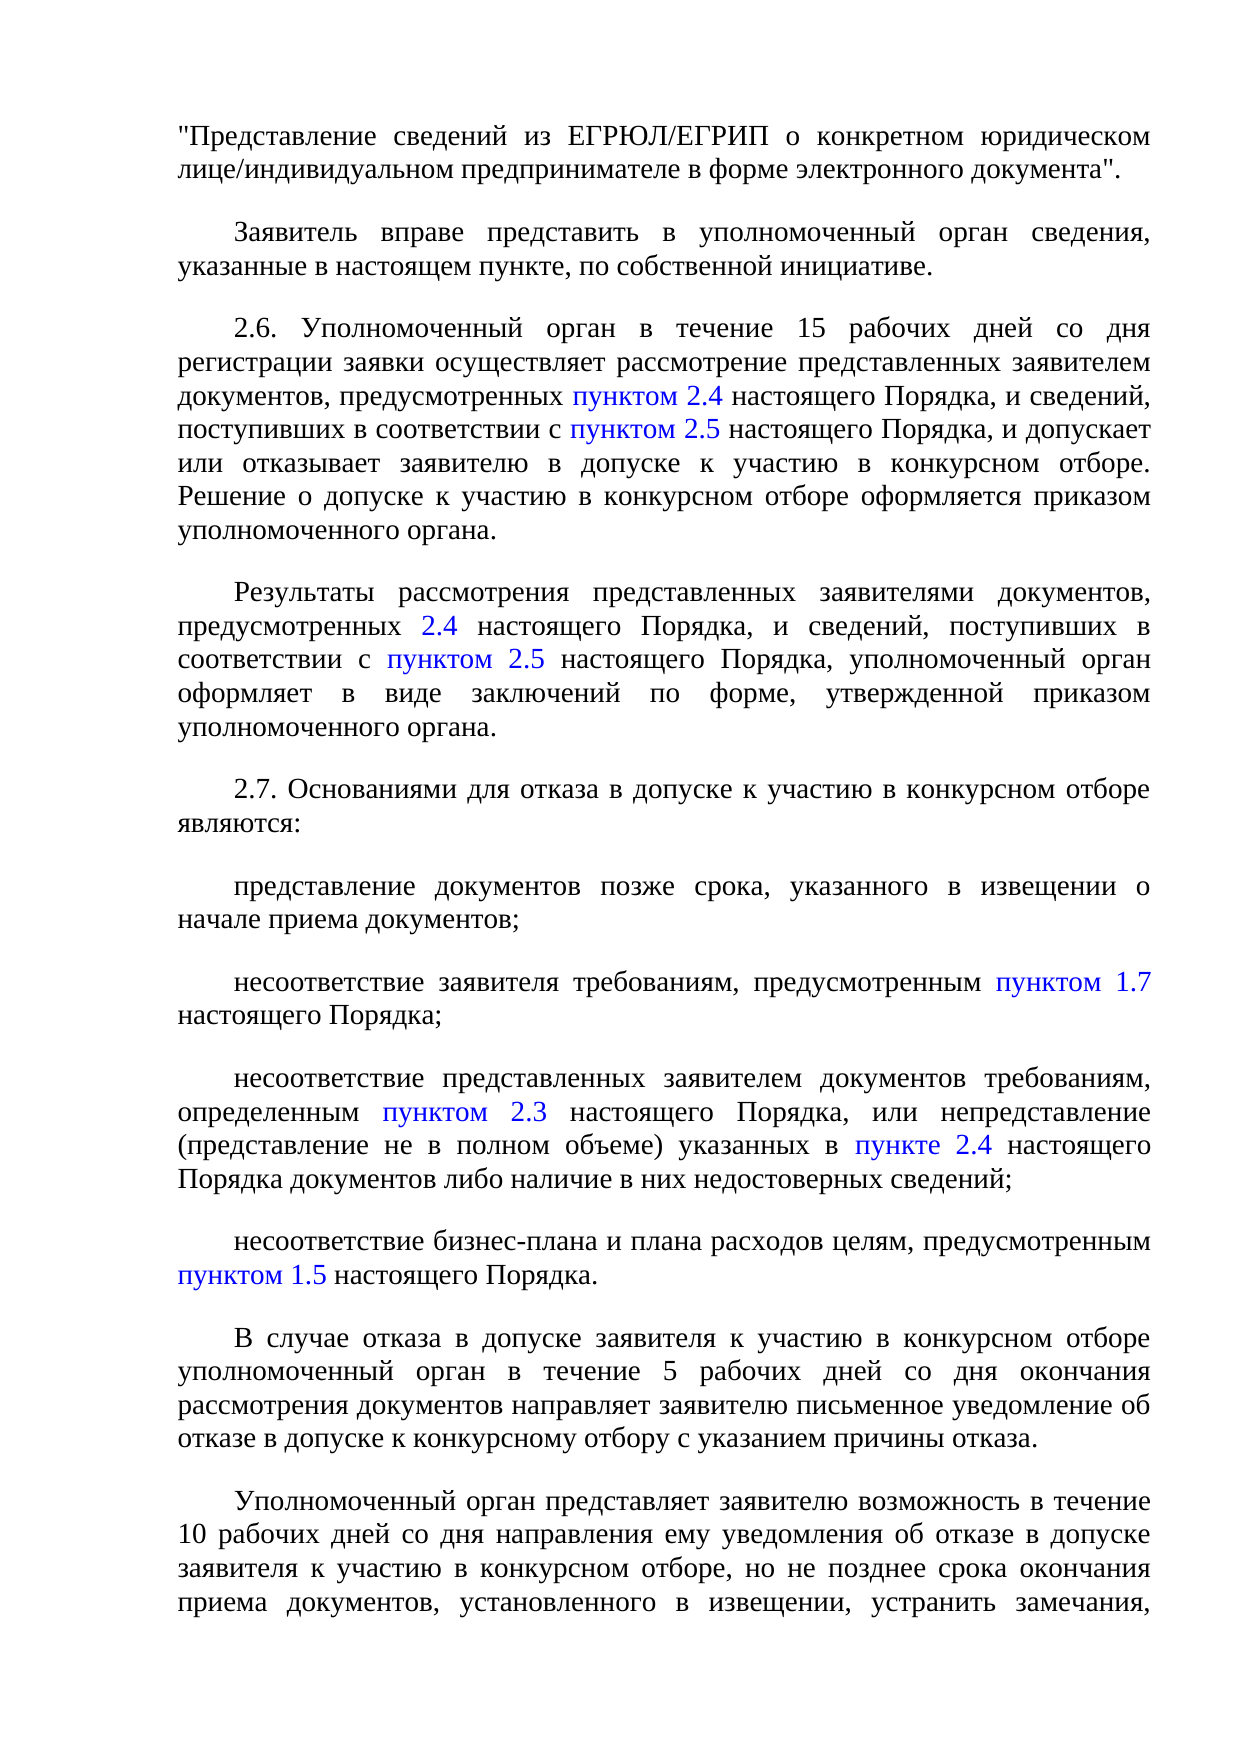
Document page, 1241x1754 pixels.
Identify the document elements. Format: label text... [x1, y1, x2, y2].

text 2.6. Уполномоченный орган в течение 15 рабочих дней со дня регистрации заявки осуществляет рассмотрение представленных заявителем документов, предусмотренных пунктом 2.4 настоящего Порядка, и сведений, поступивших в соответствии с пунктом 2.5 настоящего Порядка, и допускает или отказывает заявителю в допуске к участию в конкурсном отборе. Решение о допуске к участию в конкурсном отборе оформляется приказом уполномоченного органа. [177, 311, 1152, 545]
text представление документов позже срока, указанного в извещении о начале приема документов; [177, 868, 1152, 935]
text 2.7. Основаниями для отказа в допуске к участию в конкурсном отборе являются: [177, 771, 1152, 838]
text несоответствие представленных заявителем документов требованиям, определенным пунктом 2.3 настоящего Порядка, или непредставление (представление не в полном объеме) указанных в пункте 2.4 настоящего Порядка документов либо наличие в них недостоверных сведений; [177, 1060, 1152, 1194]
text Заявитель вправе представить в уполномоченный орган сведения, указанные в настоящем пункте, по собственной инициативе. [177, 214, 1152, 281]
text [177, 118, 1152, 185]
text несоответствие бизнес-плана и плана расходов целям, предусмотренным пунктом 1.5 настоящего Порядка. [177, 1223, 1152, 1291]
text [177, 1483, 1152, 1617]
text В случае отказа в допуске заявителя к участию в конкурсном отборе уполномоченный орган в течение 5 рабочих дней со дня окончания рассмотрения документов направляет заявителю письменное уведомление об отказе в допуске к конкурсному отбору с указанием причины отказа. [177, 1320, 1152, 1454]
text Результаты рассмотрения представленных заявителями документов, предусмотренных 2.4 настоящего Порядка, и сведений, поступивших в соответствии с пунктом 2.5 настоящего Порядка, уполномоченный орган оформляет в виде заключений по форме, утвержденной приказом уполномоченного органа. [177, 574, 1152, 742]
text несоответствие заявителя требованиям, предусмотренным пунктом 1.7 настоящего Порядка; [177, 964, 1152, 1031]
